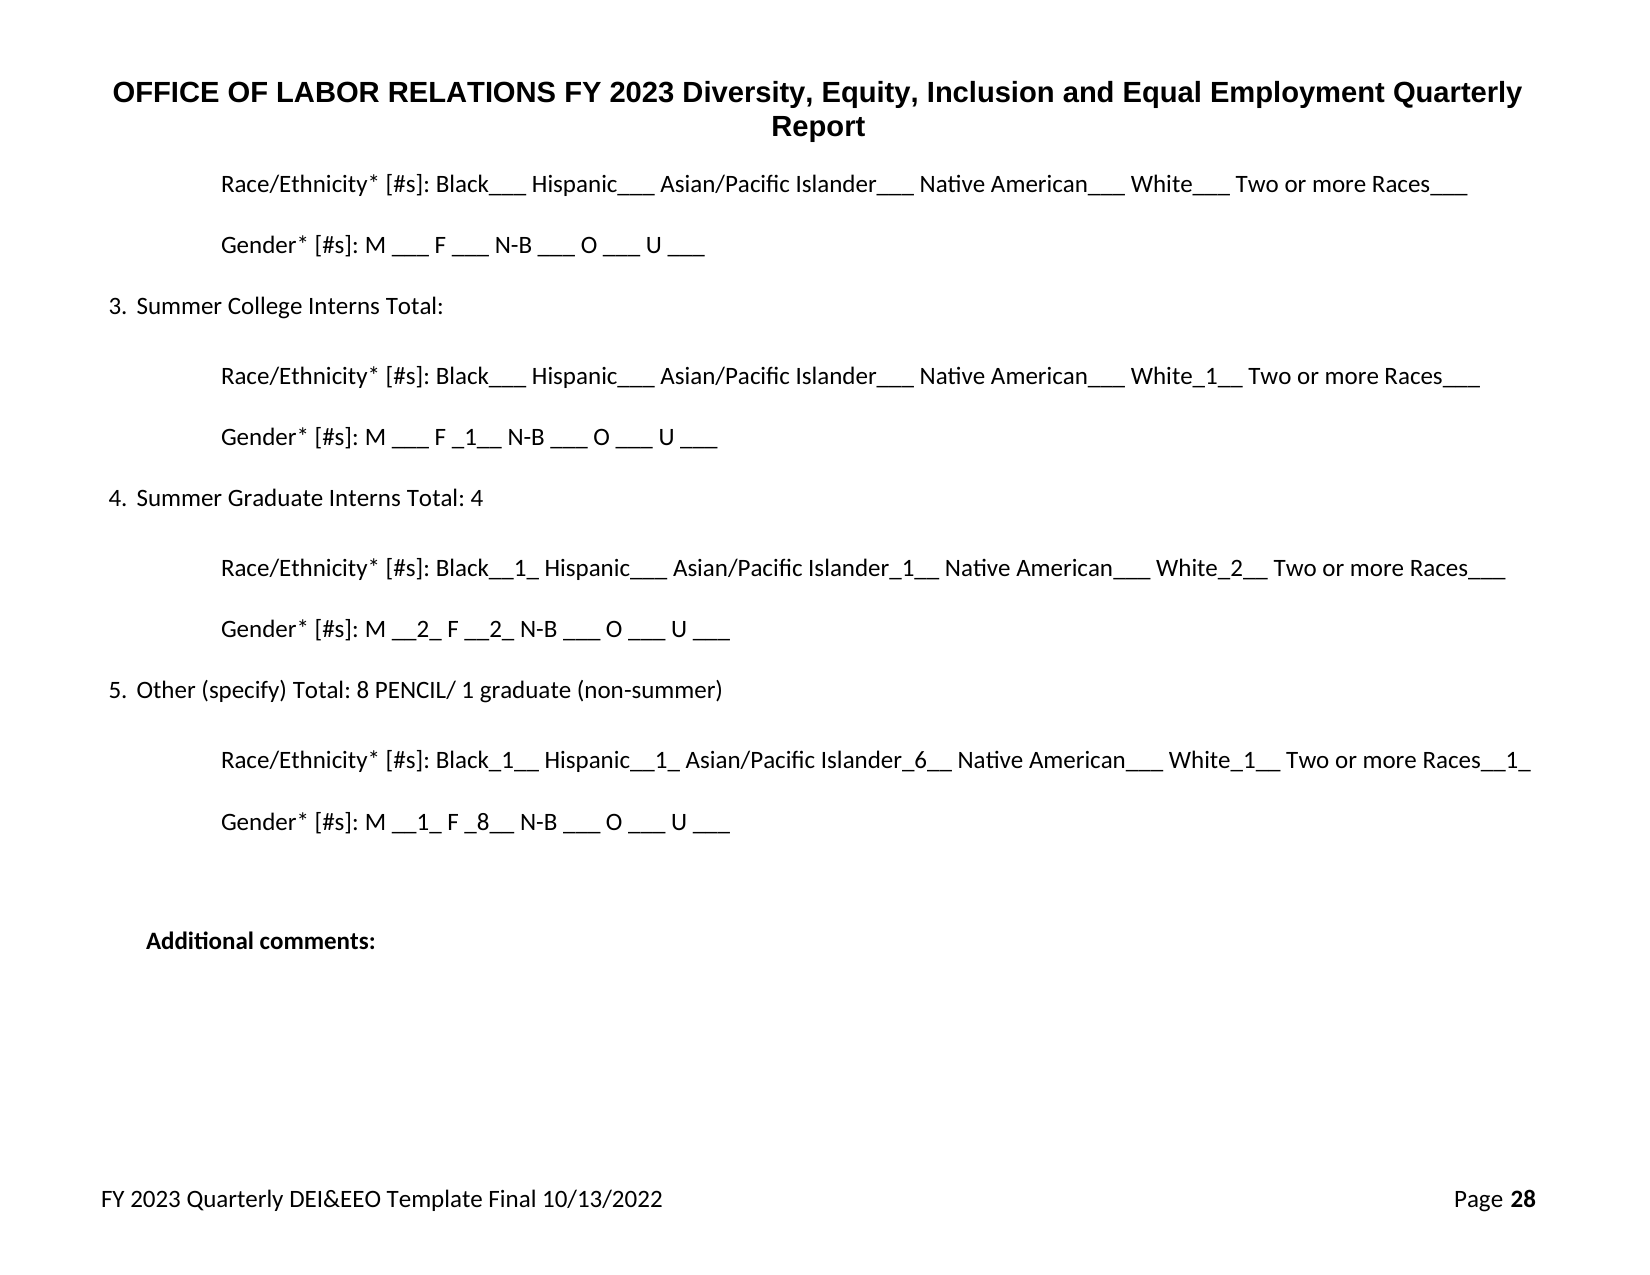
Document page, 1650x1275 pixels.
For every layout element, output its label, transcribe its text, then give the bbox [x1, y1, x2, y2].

list Race/Ethnicity* [#s]: Black___ Hispanic___ Asian/Pacific Islander___ Native American___ White_1__ Two or more Races___ [221, 361, 1575, 391]
list Race/Ethnicity* [#s]: Black__1_ Hispanic___ Asian/Pacific Islander_1__ Native American___ White_2__ Two or more Races___ [221, 553, 1575, 583]
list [146, 168, 1575, 199]
text Gender* [#s]: M ___ F _1__ N-B ___ O ___ U ___ [221, 422, 1575, 452]
text Race/Ethnicity* [#s]: Black_1__ Hispanic__1_ Asian/Pacific Islander_6__ Native American___ White_1__ Two or more Races__1_ [221, 745, 1575, 775]
list Summer College Interns Total: [108, 291, 1575, 321]
text Gender* [#s]: M ___ F ___ N-B ___ O ___ U ___ [221, 229, 1575, 260]
text Additional comments: [146, 925, 1575, 956]
text Gender* [#s]: M __2_ F __2_ N-B ___ O ___ U ___ [221, 614, 1575, 644]
text Gender* [#s]: M __1_ F _8__ N-B ___ O ___ U ___ [221, 806, 1575, 836]
list Summer Graduate Interns Total: 4 [108, 483, 1575, 513]
list Other (specify) Total: 8 PENCIL/ 1 graduate (non-summer) [108, 675, 1575, 705]
